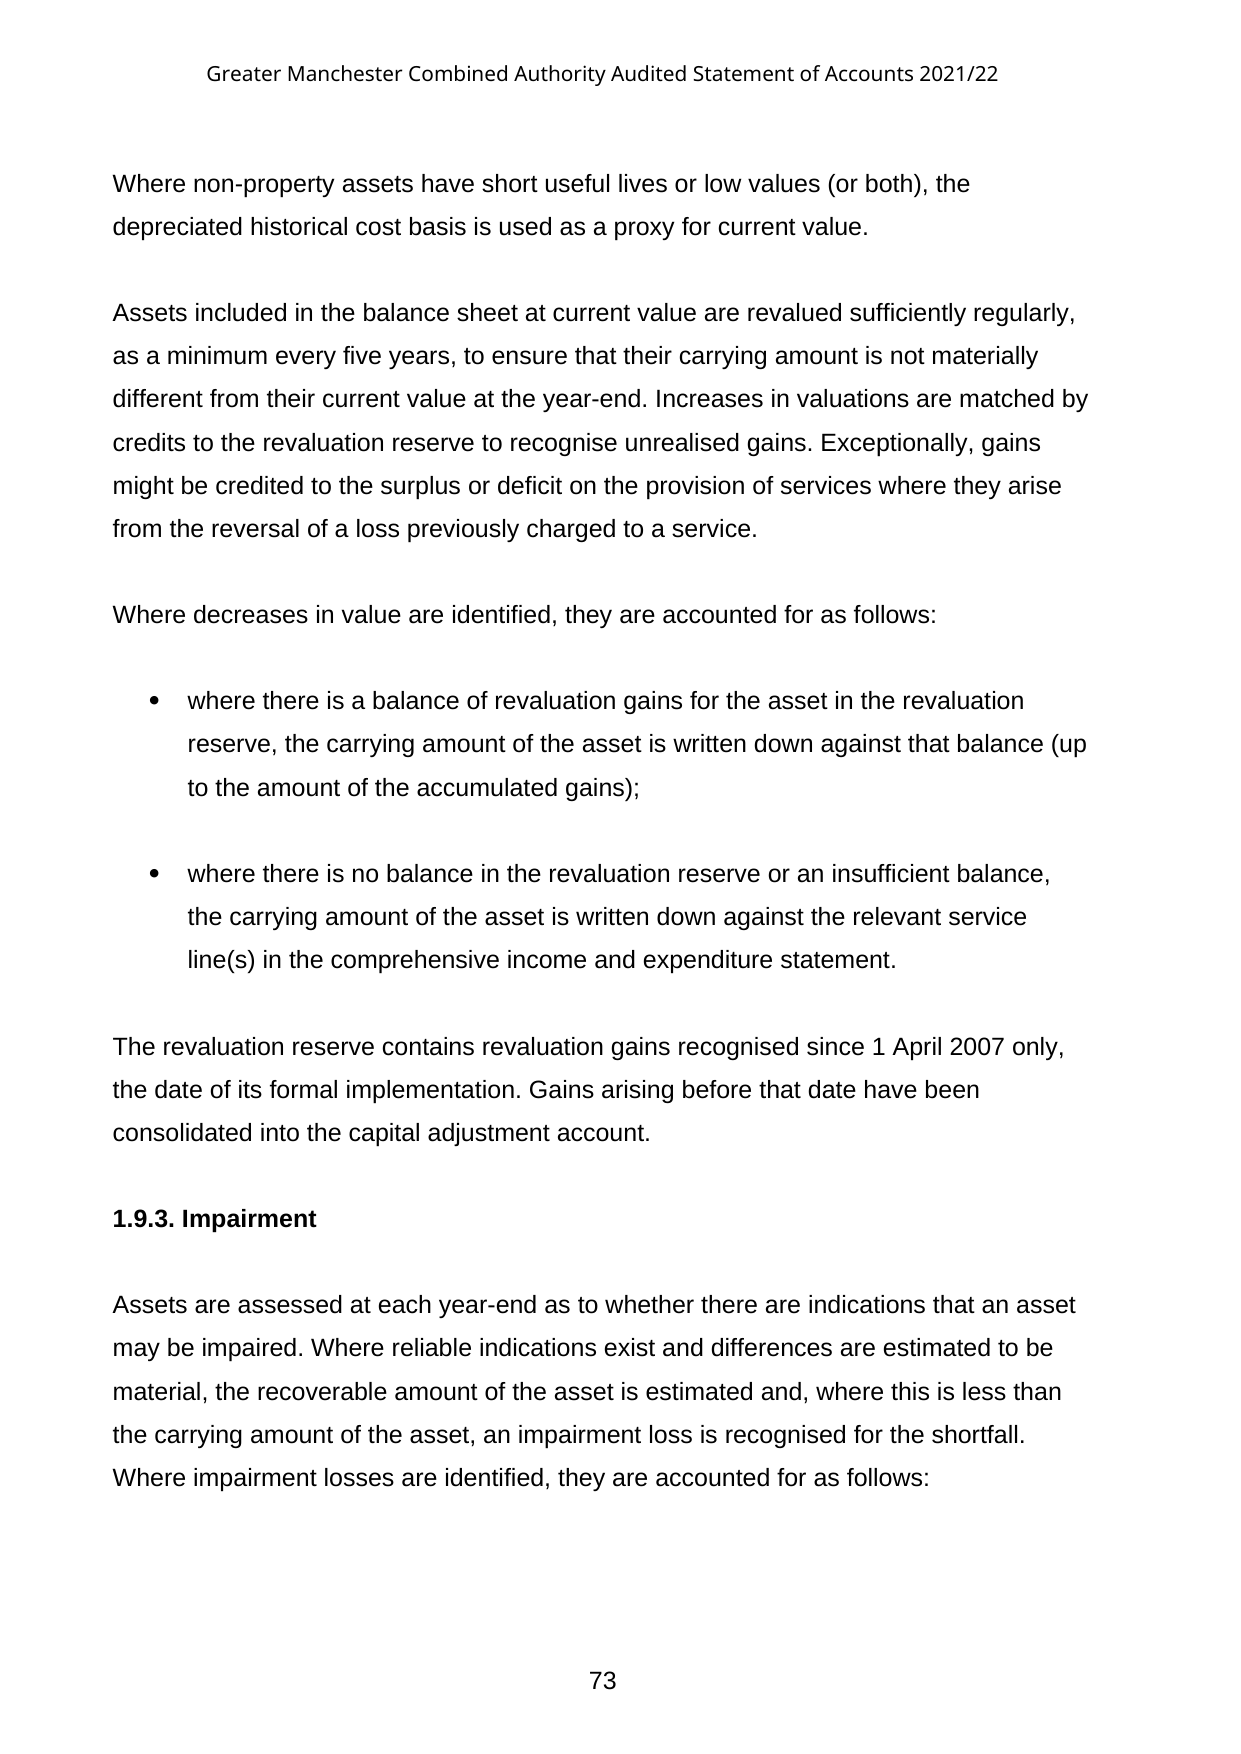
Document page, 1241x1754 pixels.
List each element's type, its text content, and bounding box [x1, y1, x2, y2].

text Where non-property assets have short useful lives or low values (or both), the depreciated historical cost basis is used as a proxy for current value. [112, 169, 1093, 241]
text Assets included in the balance sheet at current value are revalued sufficiently regularly, as a minimum every five years, to ensure that their carrying amount is not materially different from their current value at the year-end. Increases in valuations are matched by credits to the revaluation reserve to recognise unrealised gains. Exceptionally, gains might be credited to the surplus or deficit on the provision of services where they arise from the reversal of a loss previously charged to a service. [112, 298, 1093, 542]
subtitle 1.9.3. Impairment [112, 1204, 1093, 1233]
list where there is a balance of revaluation gains for the asset in the revaluation reserve, the carrying amount of the asset is written down against that balance (up to the amount of the accumulated gains); [150, 686, 1093, 801]
text Assets are assessed at each year-end as to whether there are indications that an asset may be impaired. Where reliable indications exist and differences are estimated to be material, the recoverable amount of the asset is estimated and, where this is less than the carrying amount of the asset, an impairment loss is recognised for the shortfall. Where impairment losses are identified, they are accounted for as follows: [112, 1290, 1093, 1491]
list where there is no balance in the revaluation reserve or an insufficient balance, the carrying amount of the asset is written down against the relevant service line(s) in the comprehensive income and expenditure statement. [150, 859, 1093, 974]
text The revaluation reserve contains revaluation gains recognised since 1 April 2007 only, the date of its formal implementation. Gains arising before that date have been consolidated into the capital adjustment account. [112, 1031, 1093, 1146]
text Where decreases in value are identified, they are accounted for as follows: [112, 600, 1093, 629]
